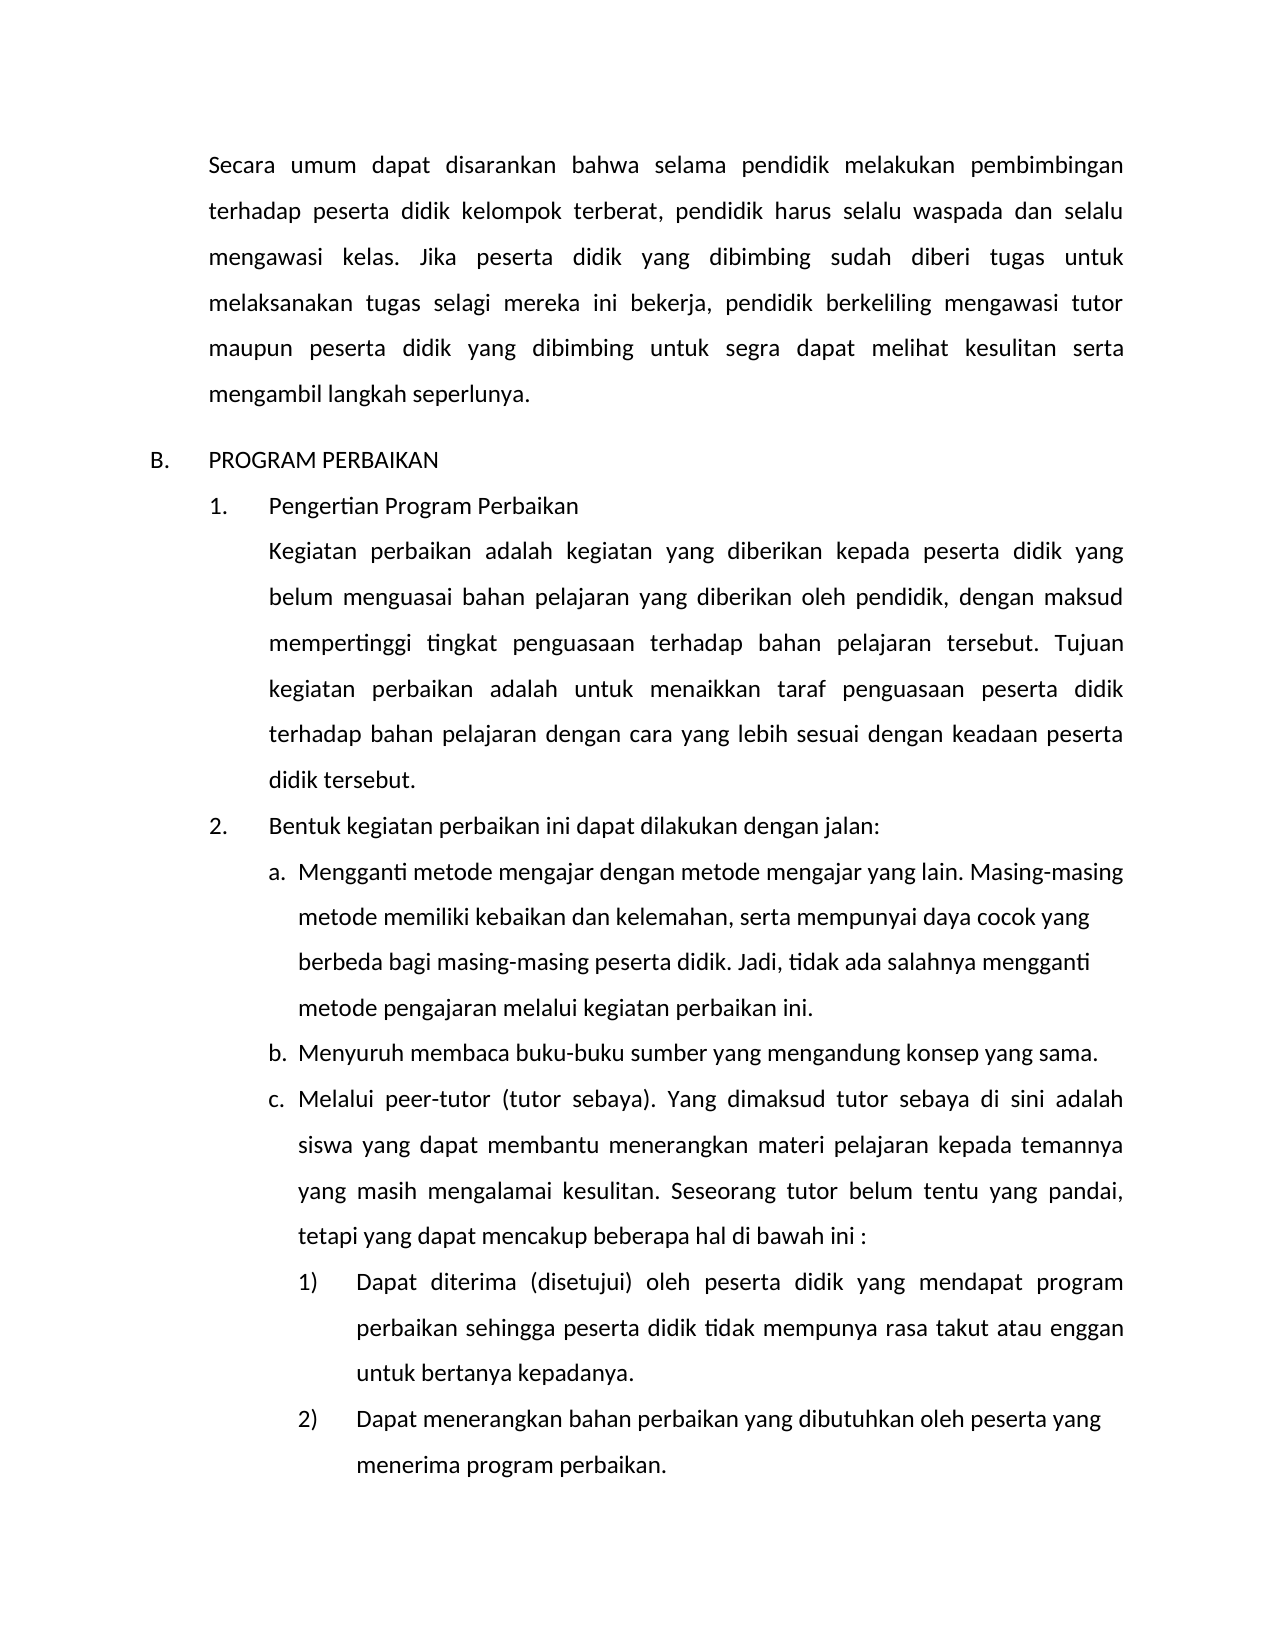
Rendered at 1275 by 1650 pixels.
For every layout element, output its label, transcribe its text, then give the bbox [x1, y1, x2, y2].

list Mengganti metode mengajar dengan metode mengajar yang lain. Masing-masing metode memiliki kebaikan dan kelemahan, serta mempunyai daya cocok yang berbeda bagi masing-masing peserta didik. Jadi, tidak ada salahnya mengganti metode pengajaran melalui kegiatan perbaikan ini. [268, 856, 1125, 1022]
list Bentuk kegiatan perbaikan ini dapat dilakukan dengan jalan: [209, 810, 1125, 840]
list Pengertian Program Perbaikan [209, 490, 1125, 520]
list Melalui peer-tutor (tutor sebaya). Yang dimaksud tutor sebaya di sini adalah siswa yang dapat membantu menerangkan materi pelajaran kepada temannya yang masih mengalamai kesulitan. Seseorang tutor belum tentu yang pandai, tetapi yang dapat mencakup beberapa hal di bawah ini : [268, 1083, 1125, 1251]
list Menyuruh membaca buku-buku sumber yang mengandung konsep yang sama. [268, 1038, 1125, 1068]
text Kegiatan perbaikan adalah kegiatan yang diberikan kepada peserta didik yang belum menguasai bahan pelajaran yang diberikan oleh pendidik, dengan maksud mempertinggi tingkat penguasaan terhadap bahan pelajaran tersebut. Tujuan kegiatan perbaikan adalah untuk menaikkan taraf penguasaan peserta didik terhadap bahan pelajaran dengan cara yang lebih sesuai dengan keadaan peserta didik tersebut. [269, 536, 1125, 795]
list PROGRAM PERBAIKAN [150, 444, 1125, 474]
list Dapat menerangkan bahan perbaikan yang dibutuhkan oleh peserta yang menerima program perbaikan. [298, 1403, 1123, 1480]
text Secara umum dapat disarankan bahwa selama pendidik melakukan pembimbingan terhadap peserta didik kelompok terberat, pendidik harus selalu waspada dan selalu mengawasi kelas. Jika peserta didik yang dibimbing sudah diberi tugas untuk melaksanakan tugas selagi mereka ini bekerja, pendidik berkeliling mengawasi tutor maupun peserta didik yang dibimbing untuk segra dapat melihat kesulitan serta mengambil langkah seperlunya. [208, 149, 1125, 409]
list Dapat diterima (disetujui) oleh peserta didik yang mendapat program perbaikan sehingga peserta didik tidak mempunya rasa takut atau enggan untuk bertanya kepadanya. [298, 1266, 1125, 1388]
